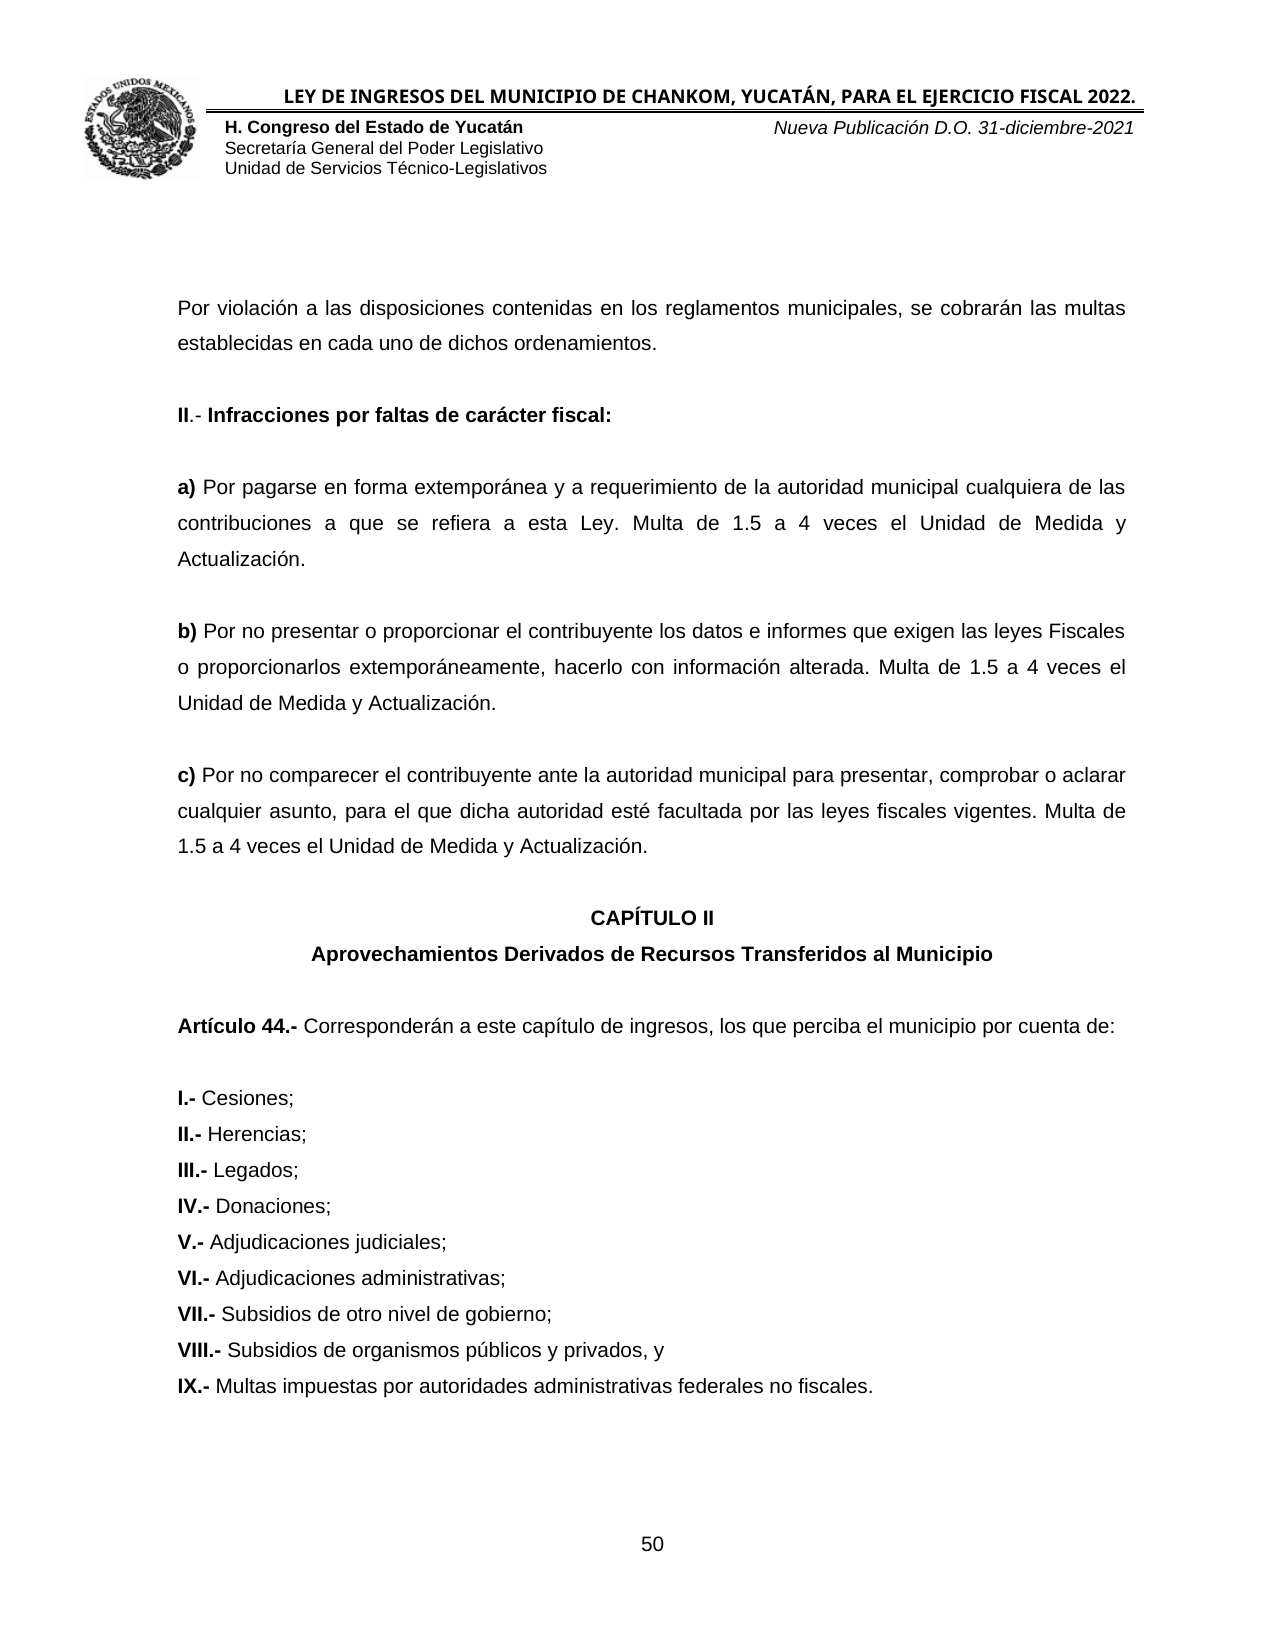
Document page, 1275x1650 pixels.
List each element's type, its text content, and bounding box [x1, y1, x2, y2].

text CAPÍTULO II [177, 906, 1127, 930]
text III.- Legados; [177, 1158, 1127, 1182]
text I.- Cesiones; [177, 1086, 1127, 1110]
text V.- Adjudicaciones judiciales; [177, 1230, 1127, 1254]
text VII.- Subsidios de otro nivel de gobierno; [177, 1302, 1127, 1326]
text II.- Infracciones por faltas de carácter fiscal: [177, 403, 1127, 427]
text Por violación a las disposiciones contenidas en los reglamentos municipales, se cobrarán las multas establecidas en cada uno de dichos ordenamientos. [177, 295, 1127, 355]
text a) Por pagarse en forma extemporánea y a requerimiento de la autoridad municipal cualquiera de las contribuciones a que se refiera a esta Ley. Multa de 1.5 a 4 veces el Unidad de Medida y Actualización. [177, 475, 1127, 571]
text b) Por no presentar o proporcionar el contribuyente los datos e informes que exigen las leyes Fiscales o proporcionarlos extemporáneamente, hacerlo con información alterada. Multa de 1.5 a 4 veces el Unidad de Medida y Actualización. [177, 619, 1127, 714]
text Artículo 44.- Corresponderán a este capítulo de ingresos, los que perciba el municipio por cuenta de: [177, 1014, 1127, 1038]
text VIII.- Subsidios de organismos públicos y privados, y [177, 1337, 1127, 1361]
text VI.- Adjudicaciones administrativas; [177, 1266, 1127, 1289]
text IX.- Multas impuestas por autoridades administrativas federales no fiscales. [177, 1373, 1127, 1397]
text IV.- Donaciones; [177, 1194, 1127, 1218]
text Aprovechamientos Derivados de Recursos Transferidos al Municipio [177, 942, 1127, 966]
text II.- Herencias; [177, 1122, 1127, 1146]
text c) Por no comparecer el contribuyente ante la autoridad municipal para presentar, comprobar o aclarar cualquier asunto, para el que dicha autoridad esté facultada por las leyes fiscales vigentes. Multa de 1.5 a 4 veces el Unidad de Medida y Actualización. [177, 762, 1127, 858]
